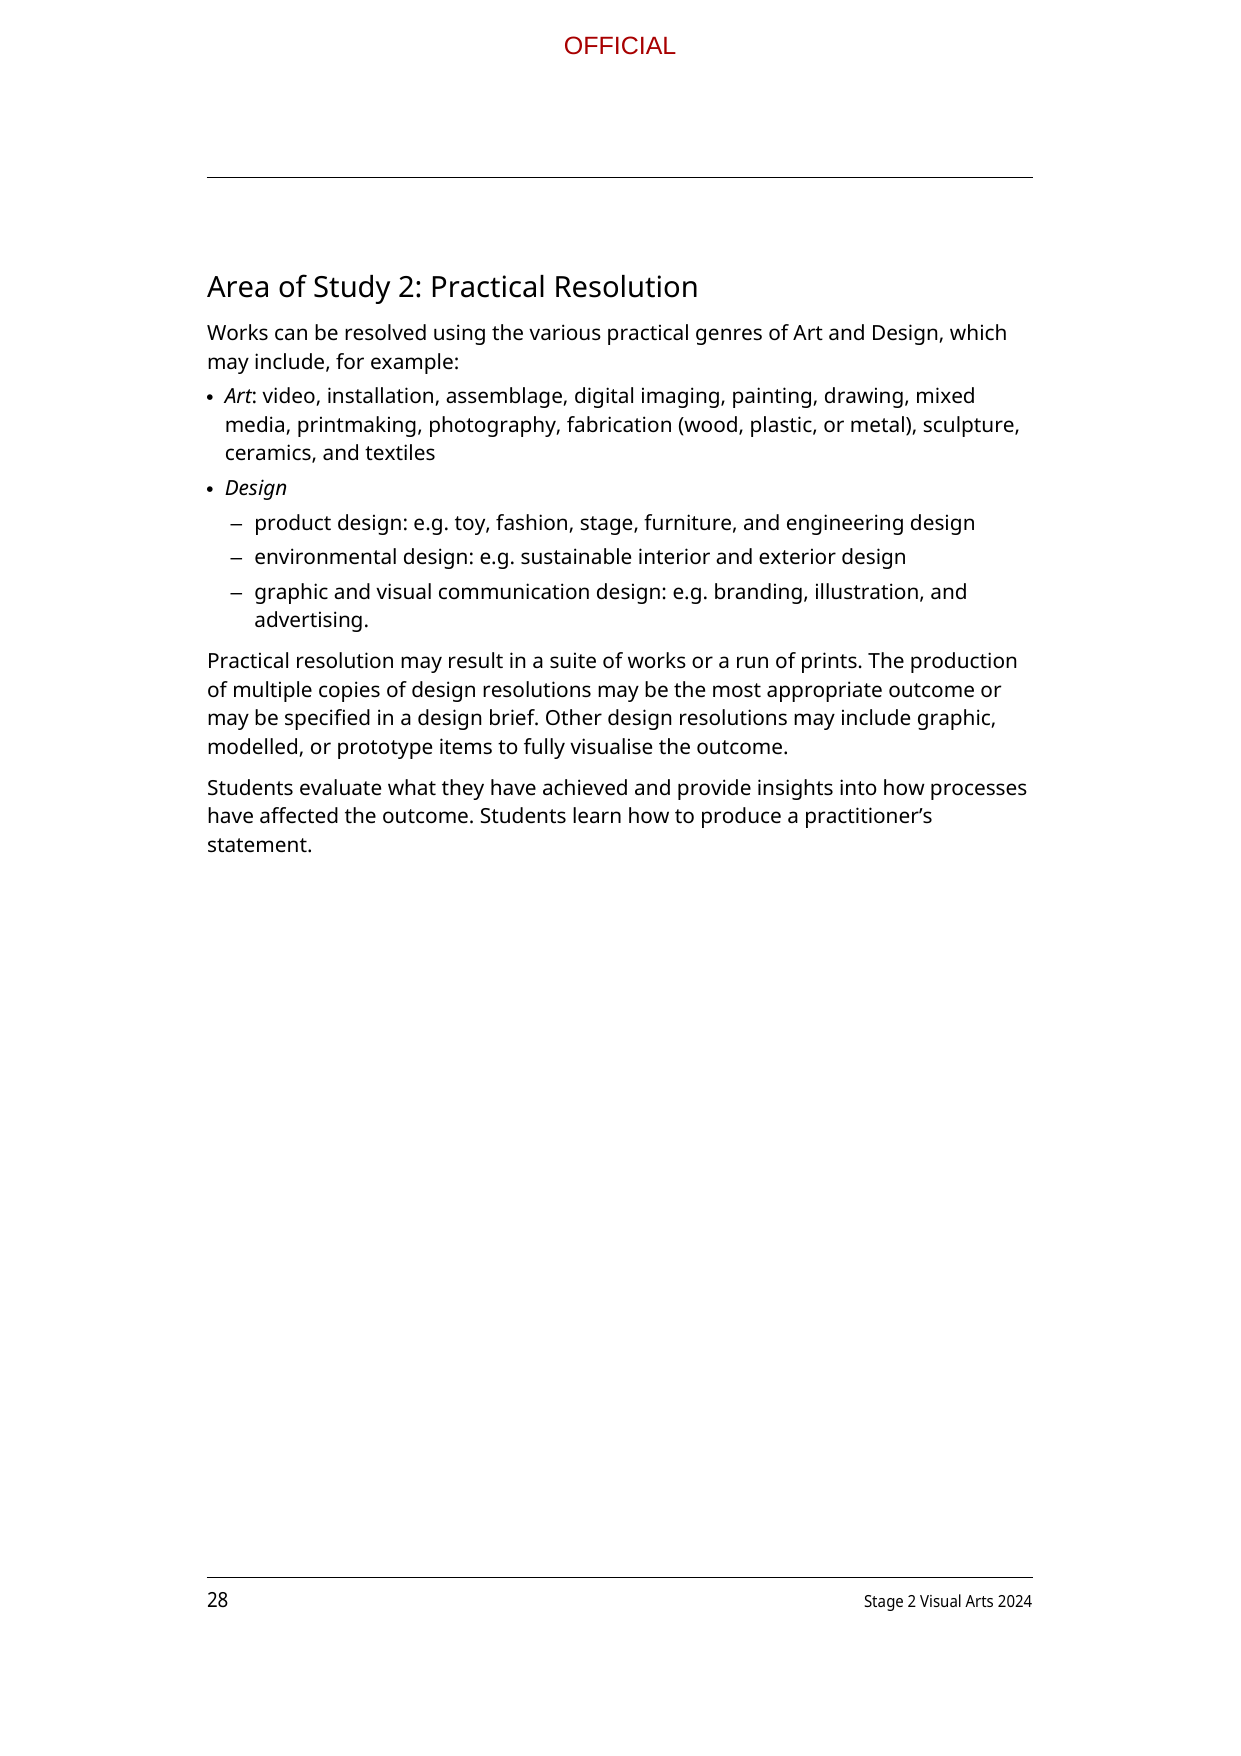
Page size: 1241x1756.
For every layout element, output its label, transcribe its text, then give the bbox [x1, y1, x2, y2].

text Works can be resolved using the various practical genres of Art and Design, which may include, for example: [207, 318, 1033, 375]
text graphic and visual communication design: e.g. branding, illustration, and advertising. [230, 577, 1033, 634]
text Area of Study 2: Practical Resolution [207, 266, 1033, 306]
text Practical resolution may result in a suite of works or a run of prints. The production of multiple copies of design resolutions may be the most appropriate outcome or may be specified in a design brief. Other design resolutions may include graphic, modelled, or prototype items to fully visualise the outcome. [207, 647, 1033, 760]
text product design: e.g. toy, fashion, stage, furniture, and engineering design [230, 508, 1033, 536]
text Art: video, installation, assemblage, digital imaging, painting, drawing, mixed media, printmaking, photography, fabrication (wood, plastic, or metal), sculpture, ceramics, and textiles [207, 382, 1033, 467]
text Design [207, 473, 1033, 502]
text environmental design: e.g. sustainable interior and exterior design [230, 542, 1033, 571]
text Students evaluate what they have achieved and provide insights into how processes have affected the outcome. Students learn how to produce a practitioner’s statement. [207, 773, 1033, 858]
